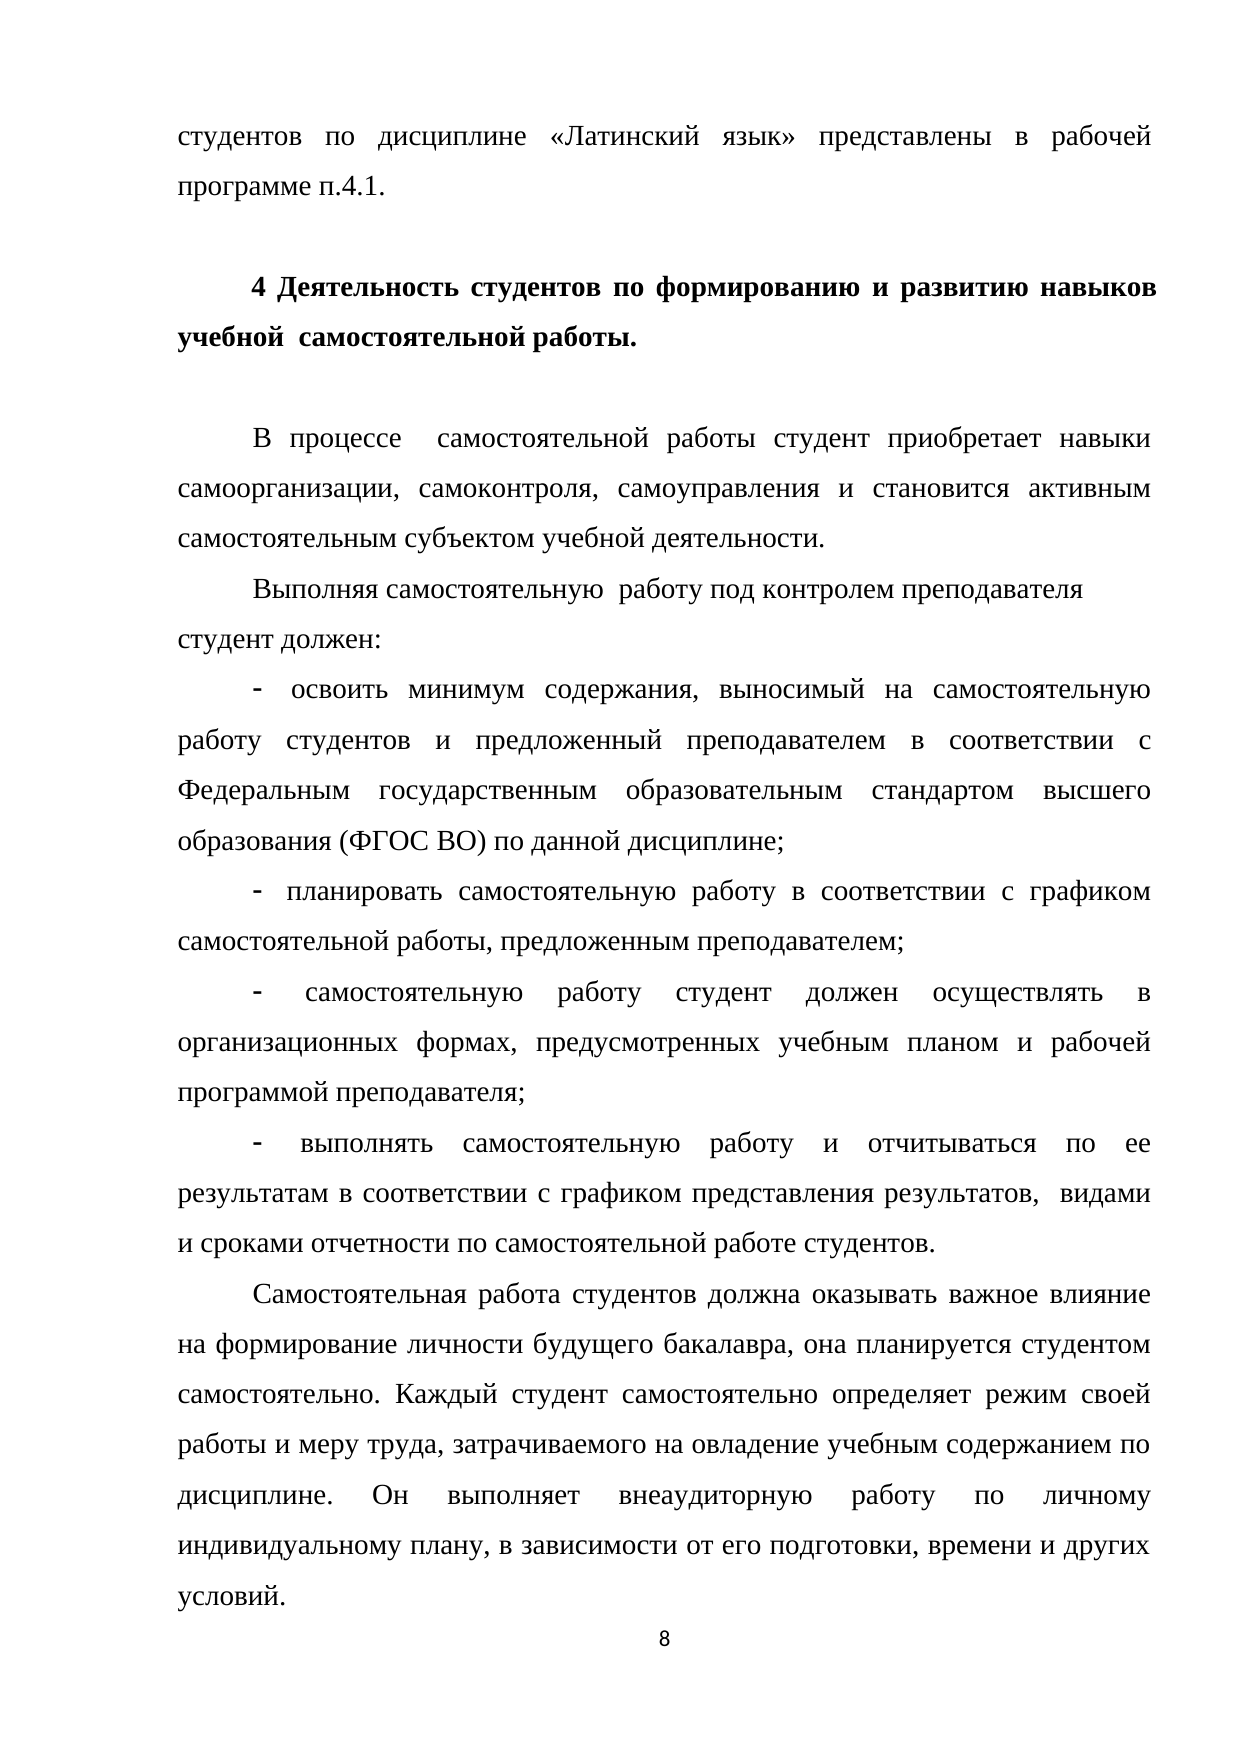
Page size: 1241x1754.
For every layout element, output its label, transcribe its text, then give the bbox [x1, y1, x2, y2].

text Самостоятельная работа студентов должна оказывать важное влияние на формирование личности будущего бакалавра, она планируется студентом самостоятельно. Каждый студент самостоятельно определяет режим своей работы и меру труда, затрачиваемого на овладение учебным содержанием по дисциплине. Он выполняет внеаудиторную работу по личному индивидуальному плану, в зависимости от его подготовки, времени и других условий. [177, 1276, 1152, 1611]
list планировать самостоятельную работу в соответствии с графиком самостоятельной работы, предложенным преподавателем; [177, 873, 1152, 957]
list освоить минимум содержания, выносимый на самостоятельную работу студентов и предложенный преподавателем в соответствии с Федеральным государственным образовательным стандартом высшего образования (ФГОС ВО) по данной дисциплине; [177, 672, 1152, 856]
text Выполняя самостоятельную работу под контролем преподавателя [177, 571, 1152, 604]
text студент должен: [177, 621, 1152, 655]
list выполнять самостоятельную работу и отчитываться по ее результатам в соответствии с графиком представления результатов, видами и сроками отчетности по самостоятельной работе студентов. [177, 1125, 1152, 1259]
text 4 Деятельность студентов по формированию и развитию навыков учебной самостоятельной работы. [177, 269, 1158, 353]
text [177, 118, 1152, 202]
list самостоятельную работу студент должен осуществлять в организационных формах, предусмотренных учебным планом и рабочей программой преподавателя; [177, 974, 1152, 1108]
text В процессе самостоятельной работы студент приобретает навыки самоорганизации, самоконтроля, самоуправления и становится активным самостоятельным субъектом учебной деятельности. [177, 420, 1152, 554]
